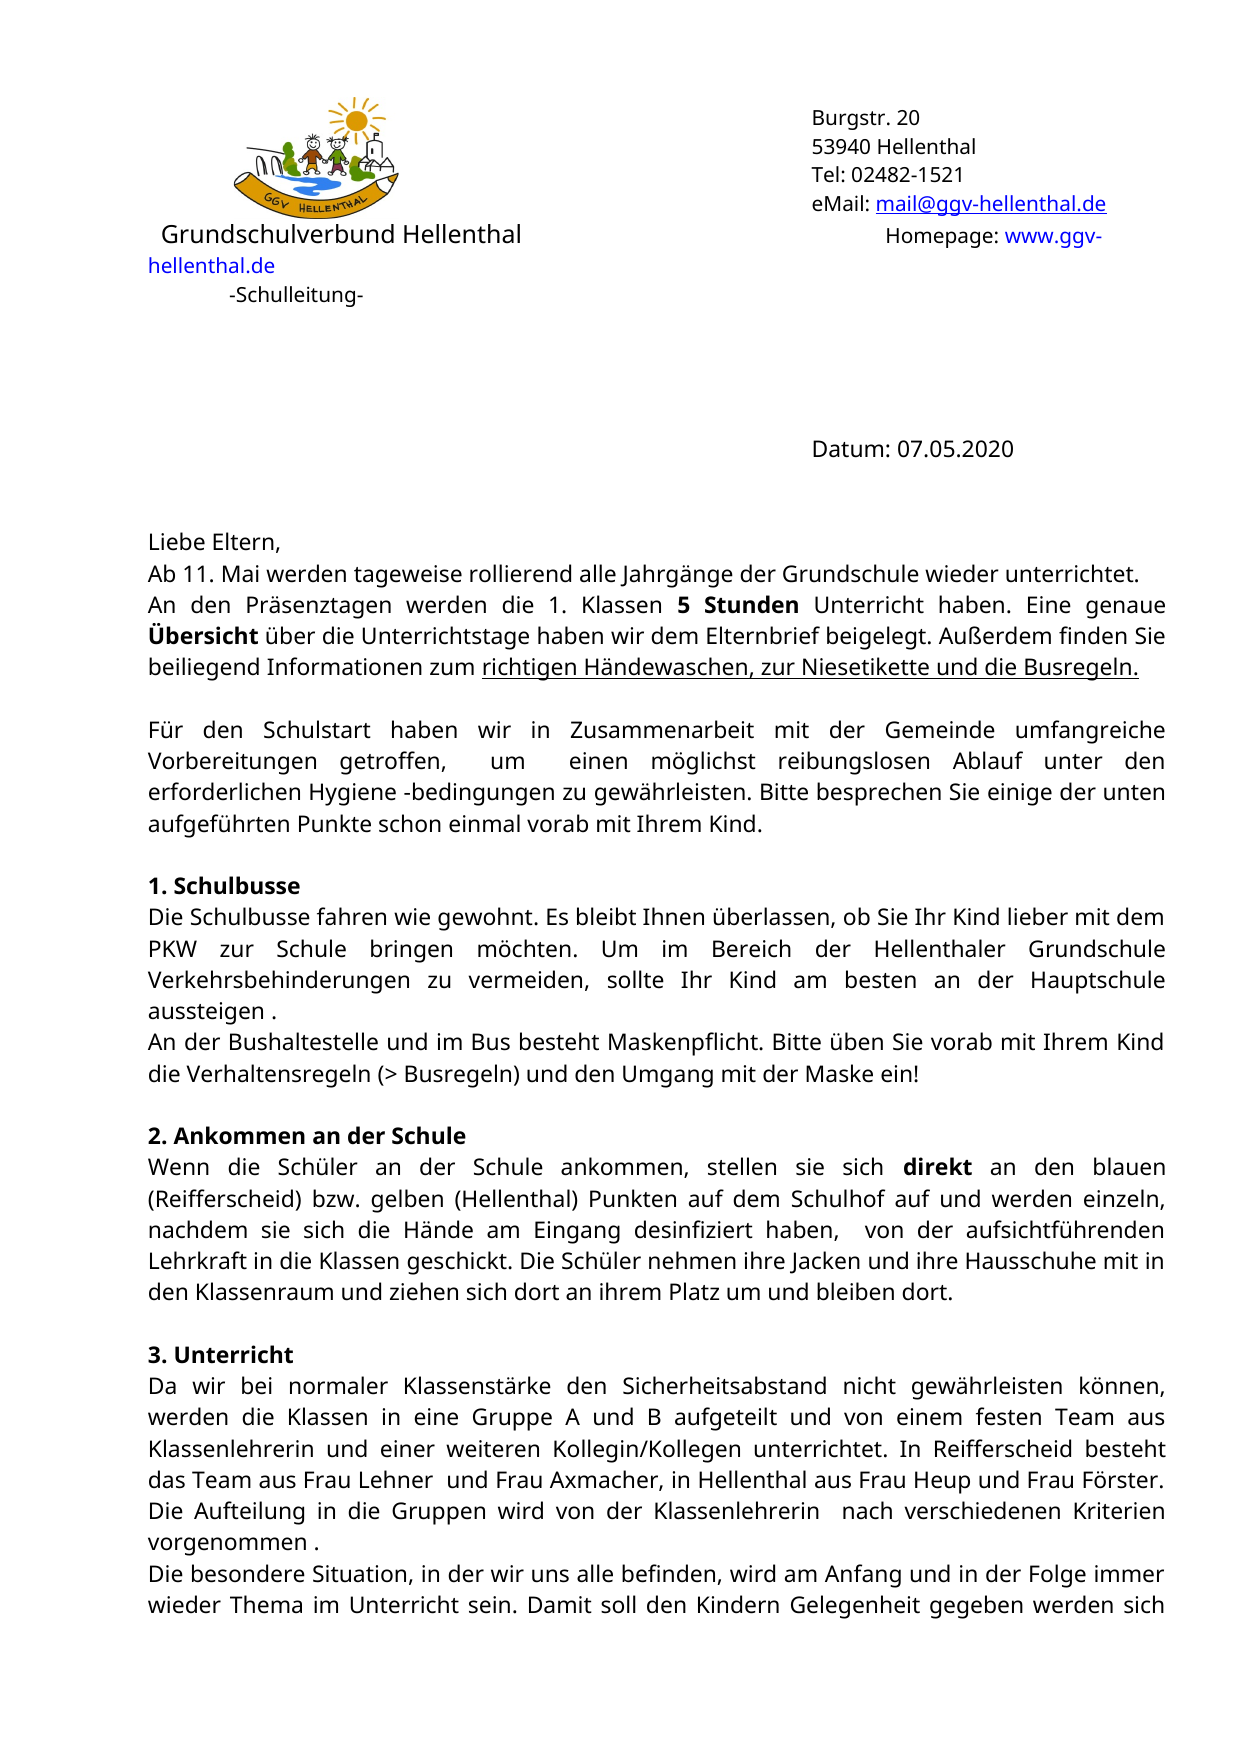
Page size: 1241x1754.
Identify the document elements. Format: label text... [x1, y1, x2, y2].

picture [233, 97, 399, 103]
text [148, 1558, 1167, 1620]
text Grundschulverbund Hellenthal Homepage: www.ggv-hellenthal.de [148, 217, 1137, 280]
text An der Bushaltestelle und im Bus besteht Maskenpflicht. Bitte üben Sie vorab mit Ihrem Kind die Verhaltensregeln (> Busregeln) und den Umgang mit der Maske ein! [148, 1026, 1167, 1089]
text Da wir bei normaler Klassenstärke den Sicherheitsabstand nicht gewährleisten können, werden die Klassen in eine Gruppe A und B aufgeteilt und von einem festen Team aus Klassenlehrerin und einer weiteren Kollegin/Kollegen unterrichtet. In Reifferscheid besteht das Team aus Frau Lehner und Frau Axmacher, in Hellenthal aus Frau Heup und Frau Förster. Die Aufteilung in die Gruppen wird von der Klassenlehrerin nach verschiedenen Kriterien vorgenommen . [148, 1370, 1167, 1558]
text 53940 Hellenthal [148, 132, 1137, 160]
text Tel: 02482-1521 [148, 160, 1137, 189]
text Ab 11. Mai werden tageweise rollierend alle Jahrgänge der Grundschule wieder unterrichtet. [148, 558, 1167, 589]
text Für den Schulstart haben wir in Zusammenarbeit mit der Gemeinde umfangreiche Vorbereitungen getroffen, um einen möglichst reibungslosen Ablauf unter den erforderlichen Hygiene -bedingungen zu gewährleisten. Bitte besprechen Sie einige der unten aufgeführten Punkte schon einmal vorab mit Ihrem Kind. [148, 714, 1167, 839]
text Burgstr. 20 [148, 103, 1137, 132]
text Datum: 07.05.2020 [148, 433, 1167, 464]
text Die Schulbusse fahren wie gewohnt. Es bleibt Ihnen überlassen, ob Sie Ihr Kind lieber mit dem PKW zur Schule bringen möchten. Um im Bereich der Hellenthaler Grundschule Verkehrsbehinderungen zu vermeiden, sollte Ihr Kind am besten an der Hauptschule aussteigen . [148, 901, 1167, 1026]
text 2. Ankommen an der Schule [148, 1120, 1167, 1151]
text -Schulleitung- [148, 280, 1137, 308]
text eMail: mail@ggv-hellenthal.de [148, 189, 1137, 217]
text Liebe Eltern, [148, 526, 1167, 558]
text An den Präsenztagen werden die 1. Klassen 5 Stunden Unterricht haben. Eine genaue Übersicht über die Unterrichtstage haben wir dem Elternbrief beigelegt. Außerdem finden Sie beiliegend Informationen zum richtigen Händewaschen, zur Niesetikette und die Busregeln. [148, 589, 1167, 683]
text Wenn die Schüler an der Schule ankommen, stellen sie sich direkt an den blauen (Reifferscheid) bzw. gelben (Hellenthal) Punkten auf dem Schulhof auf und werden einzeln, nachdem sie sich die Hände am Eingang desinfiziert haben, von der aufsichtführenden Lehrkraft in die Klassen geschickt. Die Schüler nehmen ihre Jacken und ihre Hausschuhe mit in den Klassenraum und ziehen sich dort an ihrem Platz um und bleiben dort. [148, 1151, 1167, 1308]
text 1. Schulbusse [148, 870, 1167, 901]
text 3. Unterricht [148, 1339, 1167, 1370]
